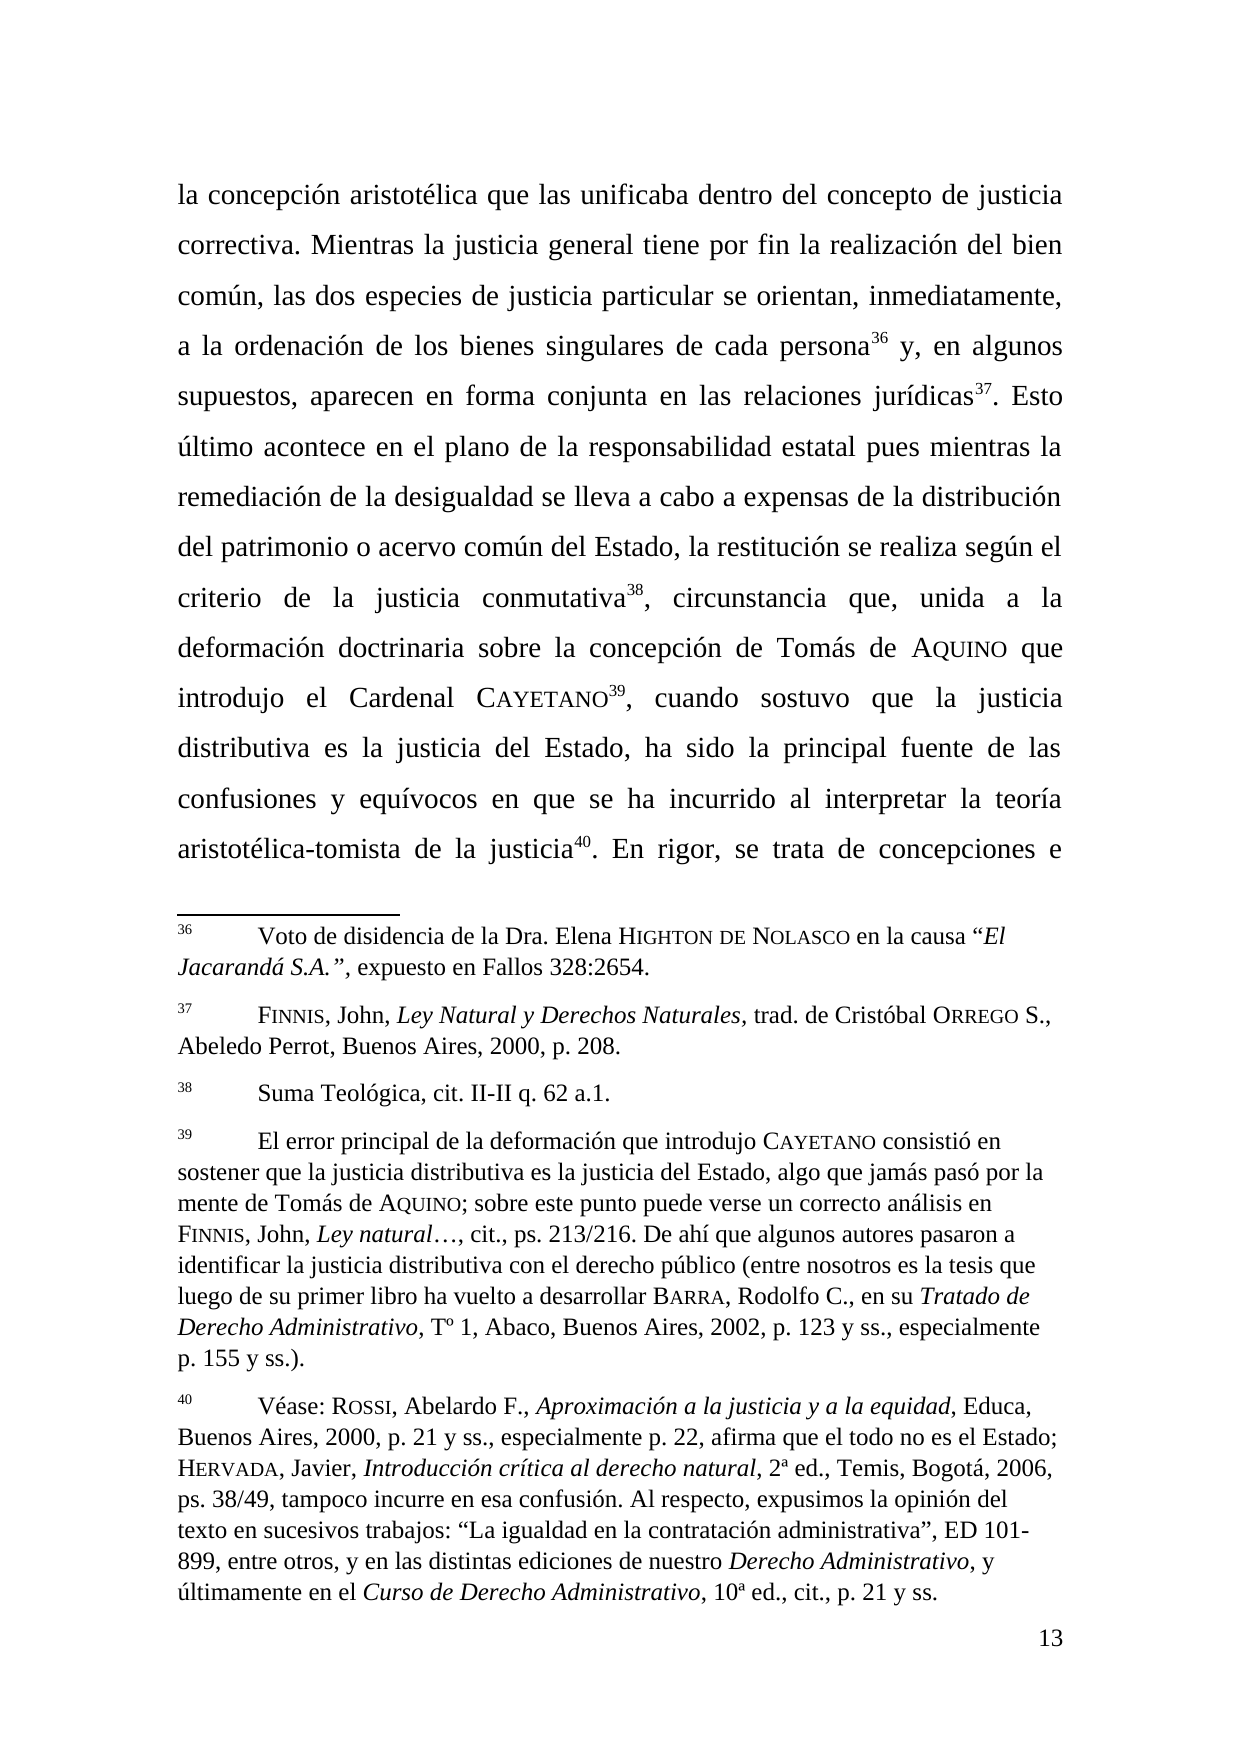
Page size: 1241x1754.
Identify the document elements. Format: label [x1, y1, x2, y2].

text [177, 177, 1063, 865]
